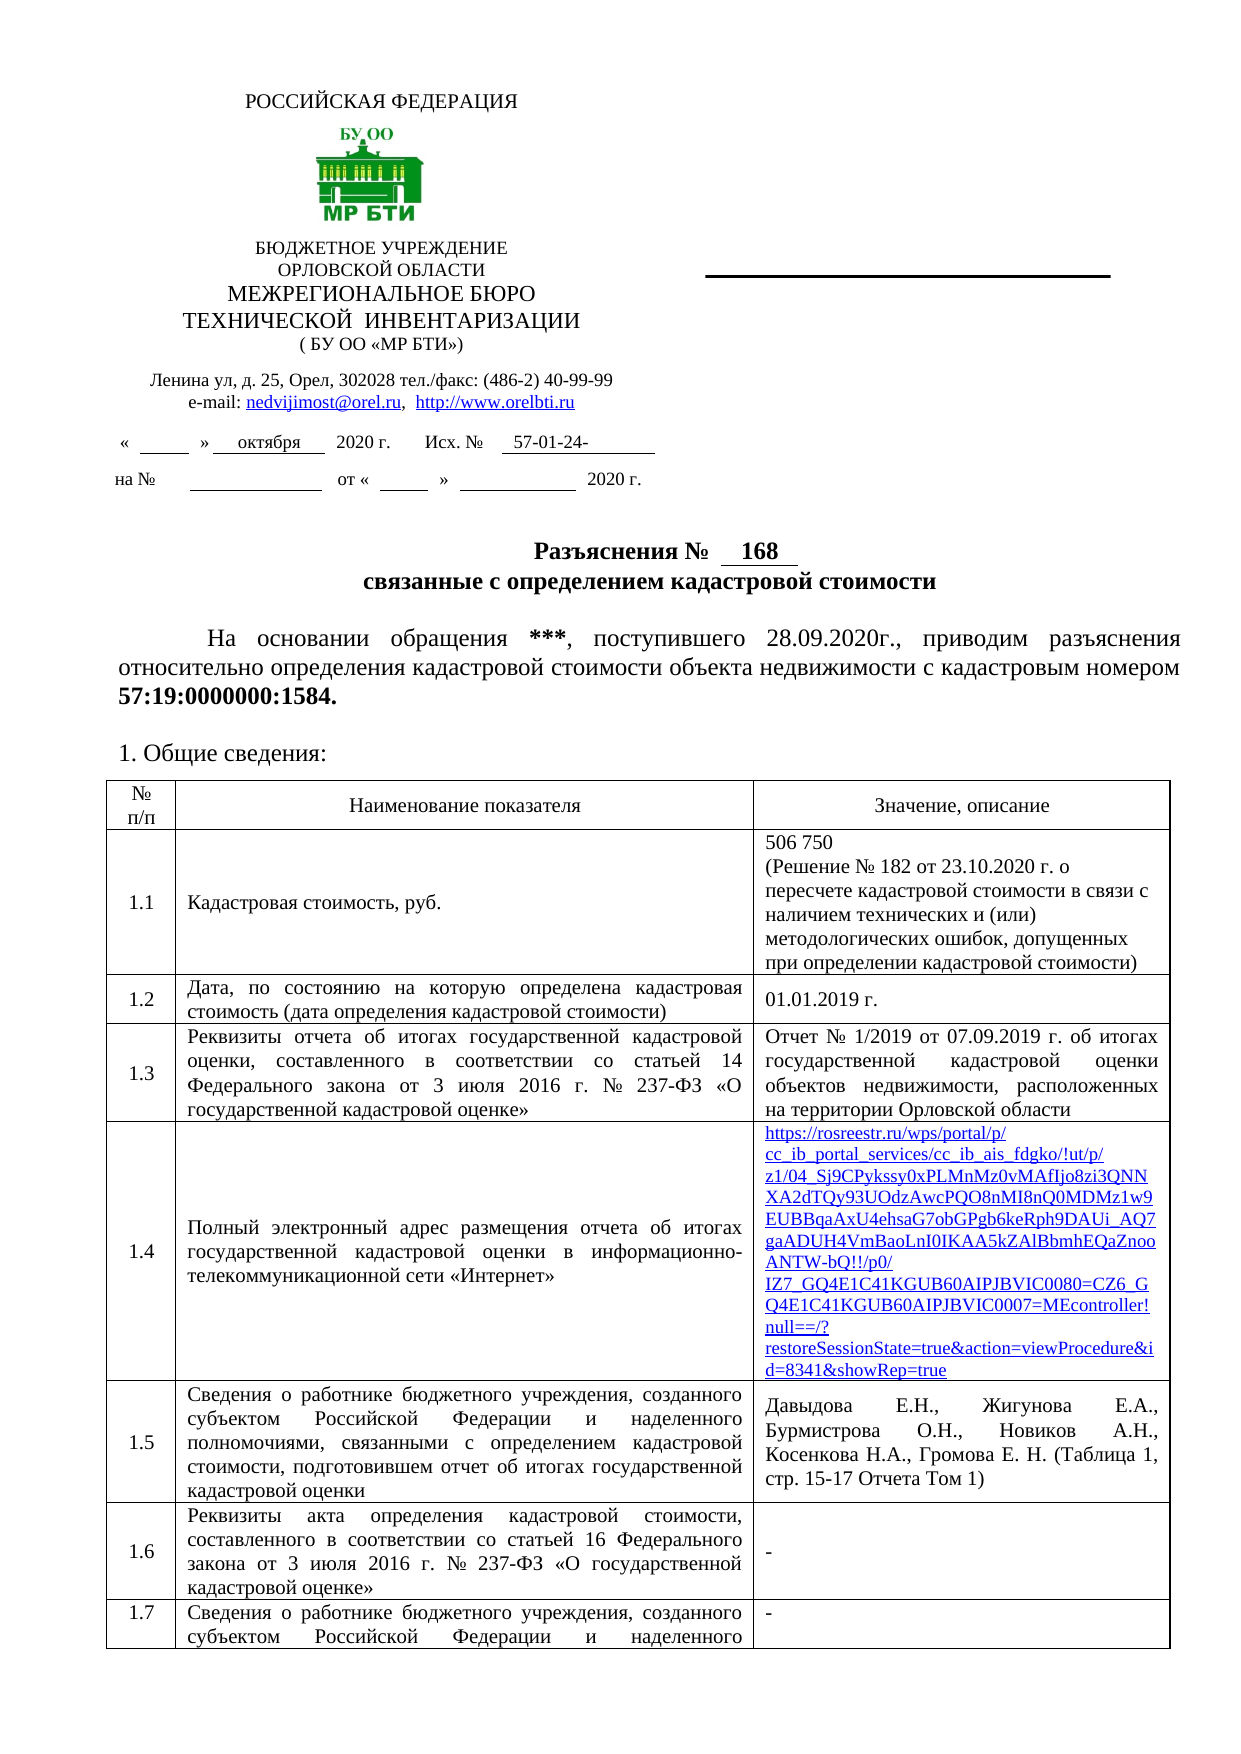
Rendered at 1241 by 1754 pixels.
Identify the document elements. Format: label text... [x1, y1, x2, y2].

text На основании обращения ***, поступившего 28.09.2020г., приводим разъяснения относительно определения кадастровой стоимости объекта недвижимости с кадастровым номером 57:19:0000000:1584. [118, 623, 1181, 709]
table_cell 1.6 [107, 1503, 175, 1599]
table_cell Кадастровая стоимость, руб. [176, 830, 753, 974]
table_cell 01.01.2019 г. [754, 975, 1169, 1023]
table_cell 1.4 [107, 1122, 175, 1380]
table_cell 1.2 [107, 975, 175, 1023]
table_cell Сведения о работнике бюджетного учреждения, созданного субъектом Российской Федерации и наделенного полномочиями, связанными с определением кадастровой стоимости, подготовившем отчет об итогах государственной кадастровой оценки [176, 1381, 753, 1502]
table_cell - [754, 1600, 1169, 1648]
table_cell Полный электронный адрес размещения отчета об итогах государственной кадастровой оценки в информационно-телекоммуникационной сети «Интернет» [176, 1122, 753, 1380]
table_cell 1.1 [107, 830, 175, 974]
table_cell 1.7 [107, 1600, 175, 1648]
table_cell https://rosreestr.ru/wps/portal/p/cc_ib_portal_services/cc_ib_ais_fdgko/!ut/p/z1/04_Sj9CPykssy0xPLMnMz0vMAfIjo8zi3QNNXA2dTQy93UOdzAwcPQO8nMI8nQ0MDMz1w9EUBBqaAxU4ehsaG7obGPgb6keRph9DAUi_AQ7gaADUH4VmBaoLnI0IKAA5kZAlBbmhEQaZnooANTW-bQ!!/p0/IZ7_GQ4E1C41KGUB60AIPJBVIC0080=CZ6_GQ4E1C41KGUB60AIPJBVIC0007=MEcontroller!null==/?restoreSessionState=true&action=viewProcedure&id=8341&showRep=true [754, 1122, 1169, 1380]
table_header Наименование показателя [176, 781, 753, 829]
table_cell - [754, 1503, 1169, 1599]
table_header 168 [721, 536, 798, 565]
table_cell 1.3 [107, 1024, 175, 1121]
table_cell 506 750 (Решение № 182 от 23.10.2020 г. о пересчете кадастровой стоимости в связи с наличием технических и (или) методологических ошибок, допущенных при определении кадастровой стоимости) [754, 830, 1169, 974]
table_header № п/п [107, 781, 175, 829]
text связанные с определением кадастровой стоимости [118, 566, 1181, 594]
text 1. Общие сведения: [118, 738, 1181, 767]
table_cell Реквизиты отчета об итогах государственной кадастровой оценки, составленного в соответствии со статьей 14 Федерального закона от 3 июля 2016 г. № 237-ФЗ «О государственной кадастровой оценке» [176, 1024, 753, 1121]
table_header Разъяснения № [501, 536, 721, 565]
table_cell 1.5 [107, 1381, 175, 1502]
table_cell Дата, по состоянию на которую определена кадастровая стоимость (дата определения кадастровой стоимости) [176, 975, 753, 1023]
table_header РОССИЙСКАЯ ФЕДЕРАЦИЯ БЮДЖЕТНОЕ УЧРЕЖДЕНИЕ ОРЛОВСКОЙ ОБЛАСТИ МЕЖРЕГИОНАЛЬНОЕ БЮРО ТЕХНИЧЕСКОЙ ИНВЕНТАРИЗАЦИИ ( БУ ОО «МР БТИ») Ленина ул, д. 25, Орел, 302028 тел./факс: (486-2) 40-99-99 e-mail: nedvijimost@orel.ru, http://www.orelbti.ru [107, 89, 656, 491]
table_cell Давыдова Е.Н., Жигунова Е.А., Бурмистрова О.Н., Новиков А.Н., Косенкова Н.А., Громова Е. Н. (Таблица 1, стр. 15-17 Отчета Том 1) [754, 1381, 1169, 1502]
table_header [656, 89, 1160, 491]
table_cell Отчет № 1/2019 от 07.09.2019 г. об итогах государственной кадастровой оценки объектов недвижимости, расположенных на территории Орловской области [754, 1024, 1169, 1121]
table_cell Реквизиты акта определения кадастровой стоимости, составленного в соответствии со статьей 16 Федерального закона от 3 июля 2016 г. № 237-ФЗ «О государственной кадастровой оценке» [176, 1503, 753, 1599]
table_header Значение, описание [754, 781, 1169, 829]
